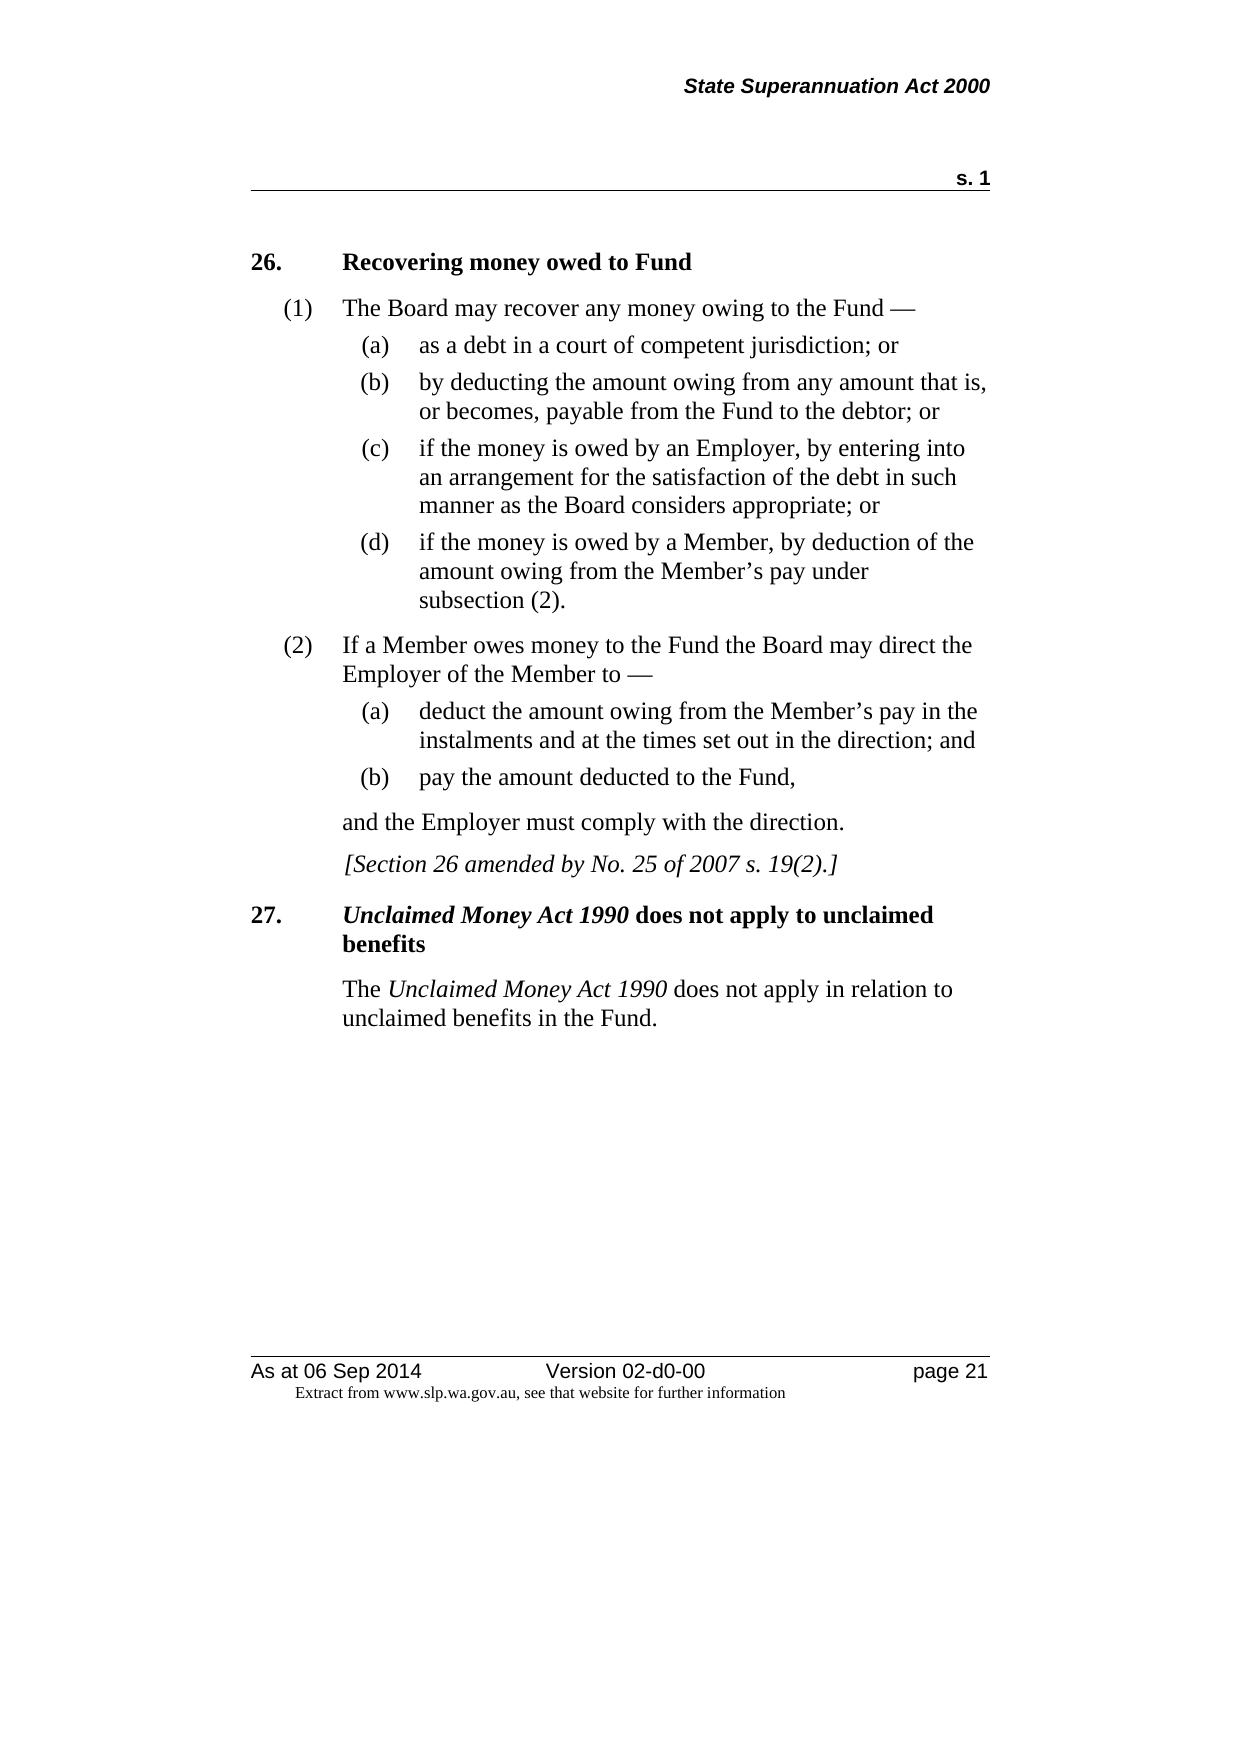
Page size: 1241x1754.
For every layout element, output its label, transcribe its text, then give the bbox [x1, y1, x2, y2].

text The Unclaimed Money Act 1990 does not apply in relation to unclaimed benefits in the Fund. [251, 974, 990, 1032]
text (1) The Board may recover any money owing to the Fund — [251, 293, 990, 322]
text (2) If a Member owes money to the Fund the Board may direct the Employer of the Member to — [251, 630, 990, 688]
subtitle 26. Recovering money owed to Fund [251, 247, 990, 276]
text and the Employer must comply with the direction. [251, 807, 990, 836]
text (b) pay the amount deducted to the Fund, [251, 762, 990, 791]
text (b) by deducting the amount owing from any amount that is, or becomes, payable from the Fund to the debtor; or [251, 367, 990, 424]
text (d) if the money is owed by a Member, by deduction of the amount owing from the Member’s pay under subsection (2). [251, 527, 990, 614]
text (a) as a debt in a court of competent jurisdiction; or [251, 330, 990, 359]
text (c) if the money is owed by an Employer, by entering into an arrangement for the satisfaction of the debt in such manner as the Board considers appropriate; or [251, 433, 990, 519]
text [Section 26 amended by No. 25 of 2007 s. 19(2).] [251, 849, 990, 877]
text (a) deduct the amount owing from the Member’s pay in the instalments and at the times set out in the direction; and [251, 696, 990, 754]
subtitle 27. Unclaimed Money Act 1990 does not apply to unclaimed benefits [251, 900, 990, 958]
